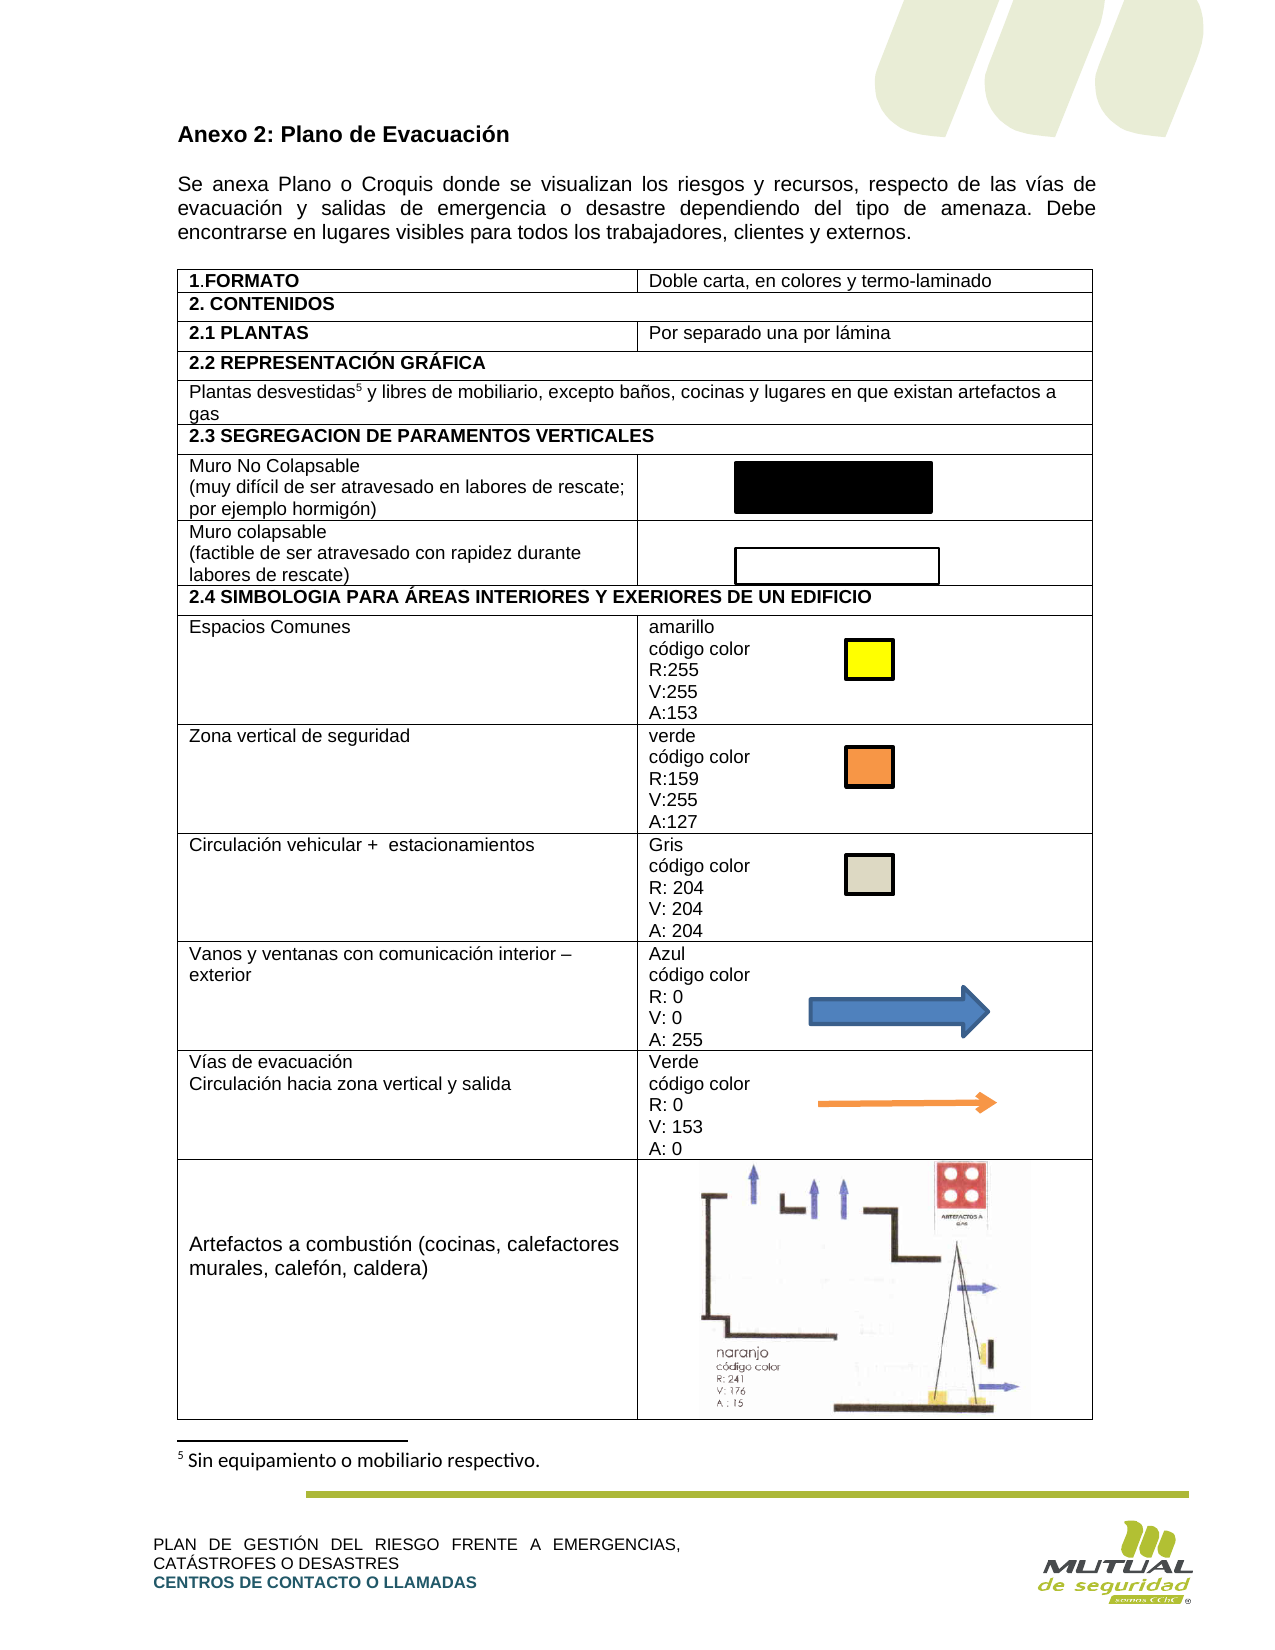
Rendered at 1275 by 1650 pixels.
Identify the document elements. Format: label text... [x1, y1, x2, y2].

table_header 1.FORMATO [178, 270, 637, 292]
table_cell 2.2 REPRESENTACIÓN GRÁFICA [178, 352, 1092, 380]
table_cell Vanos y ventanas con comunicación interior – exterior [178, 942, 637, 1050]
table_cell 2. CONTENIDOS [178, 293, 1092, 321]
table_header Doble carta, en colores y termo-laminado [638, 270, 1092, 292]
table_cell 2.3 SEGREGACION DE PARAMENTOS VERTICALES [178, 425, 1092, 454]
table_cell Circulación vehicular + estacionamientos [178, 834, 637, 941]
table_cell [638, 455, 1092, 519]
table_cell Verde código color R: 0 V: 153 A: 0 [638, 1051, 1092, 1159]
table_cell Plantas desvestidas y libres de mobiliario, excepto baños, cocinas y lugares en que existan artefactos a gas [178, 381, 1092, 424]
table_cell 2.1 PLANTAS [178, 322, 637, 351]
text Se anexa Plano o Croquis donde se visualizan los riesgos y recursos, respecto de las vías de evacuación y salidas de emergencia o desastre dependiendo del tipo de amenaza. Debe encontrarse en lugares visibles para todos los trabajadores, clientes y externos. [177, 172, 1098, 244]
table_cell amarillo código color R:255 V:255 A:153 [638, 616, 1092, 723]
table_cell Azul código color R: 0 V: 0 A: 255 [638, 942, 1092, 1050]
table_cell Artefactos a combustión (cocinas, calefactores murales, calefón, caldera) [178, 1160, 637, 1419]
table_cell Muro No Colapsable (muy difícil de ser atravesado en labores de rescate; por ejemplo hormigón) [178, 455, 637, 519]
table_cell verde código color R:159 V:255 A:127 [638, 725, 1092, 832]
text Anexo 2: Plano de Evacuación [177, 121, 1098, 147]
picture [699, 1160, 1031, 1419]
table_cell Por separado una por lámina [638, 322, 1092, 351]
table_cell Zona vertical de seguridad [178, 725, 637, 832]
table_cell Gris código color R: 204 V: 204 A: 204 [638, 834, 1092, 941]
table_cell [1031, 1160, 1092, 1419]
table_cell Muro colapsable (factible de ser atravesado con rapidez durante labores de rescate) [178, 521, 637, 585]
table_cell [638, 1160, 699, 1419]
table_cell 2.4 SIMBOLOGIA PARA ÁREAS INTERIORES Y EXERIORES DE UN EDIFICIO [178, 586, 1092, 615]
table_cell Espacios Comunes [178, 616, 637, 723]
table_cell Vías de evacuación Circulación hacia zona vertical y salida [178, 1051, 637, 1159]
table_cell [638, 521, 1092, 585]
